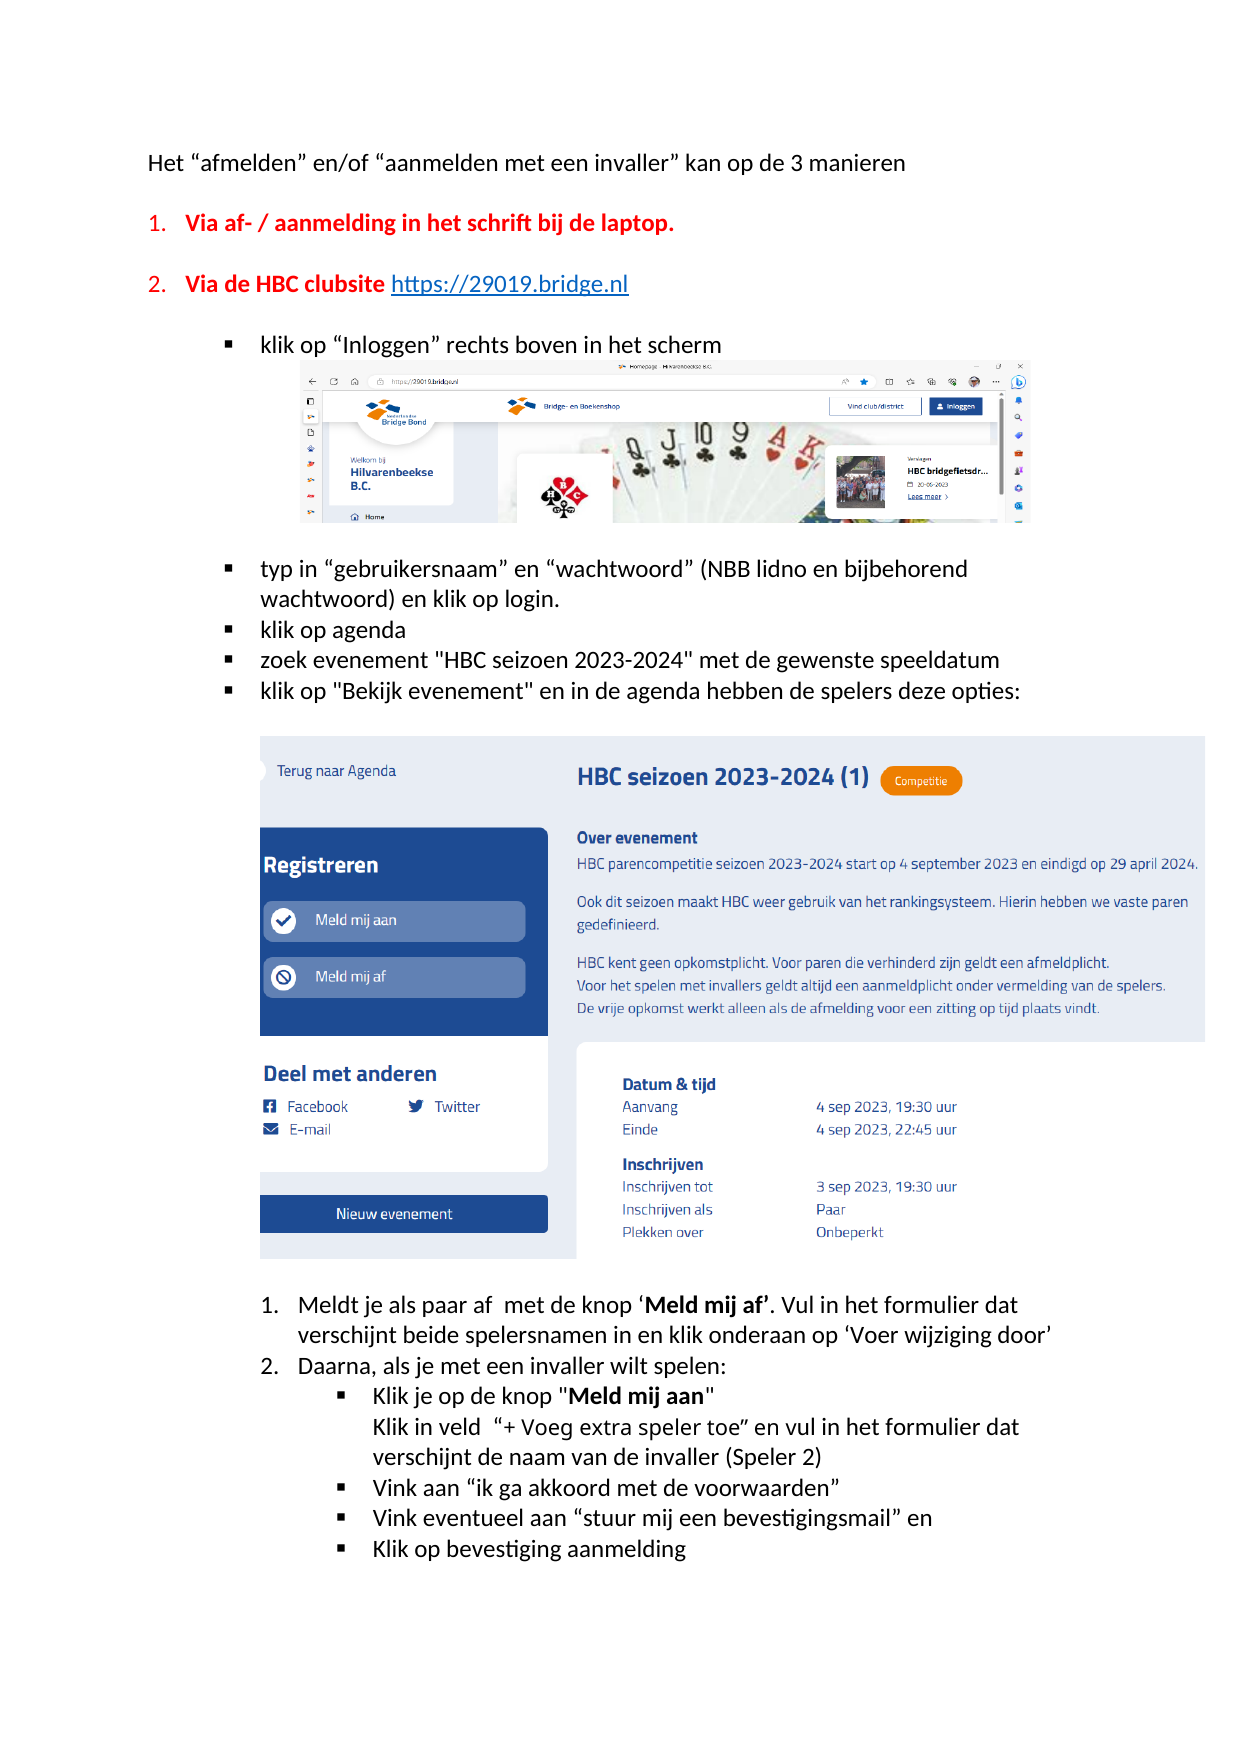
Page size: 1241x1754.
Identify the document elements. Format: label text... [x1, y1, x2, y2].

list Via de HBC clubsite https://29019.bridge.nl [148, 268, 1093, 299]
list Klik in veld “+ Voeg extra speler toe” en vul in het formulier dat verschijnt de naam van de invaller (Speler 2) [373, 1411, 1093, 1472]
list klik op "Bekijk evenement" en in de agenda hebben de spelers deze opties: [223, 675, 1093, 706]
list Via af- / aanmelding in het schrift bij de laptop. [148, 207, 1093, 238]
list typ in “gebruikersnaam” en “wachtwoord” (NBB lidno en bijbehorend wachtwoord) en klik op login. [223, 553, 1093, 614]
list Klik je op de knop "Meld mij aan" [335, 1380, 1093, 1411]
picture [299, 360, 1031, 523]
list zoek evenement "HBC seizoen 2023-2024" met de gewenste speeldatum [223, 644, 1093, 675]
picture [260, 736, 1205, 1259]
list Meldt je als paar af met de knop ‘Meld mij af’. Vul in het formulier dat verschijnt beide spelersnamen in en klik onderaan op ‘Voer wijziging door’ [260, 1289, 1093, 1350]
list Vink eventueel aan “stuur mij een bevestigingsmail” en [335, 1502, 1093, 1533]
text Het “afmelden” en/of “aanmelden met een invaller” kan op de 3 manieren [148, 148, 1093, 178]
list Vink aan “ik ga akkoord met de voorwaarden” [335, 1472, 1093, 1502]
list Daarna, als je met een invaller wilt spelen: [260, 1350, 1093, 1380]
list klik op agenda [223, 614, 1093, 644]
list Klik op bevestiging aanmelding [335, 1533, 1093, 1563]
list klik op “Inloggen” rechts boven in het scherm [223, 329, 1093, 360]
